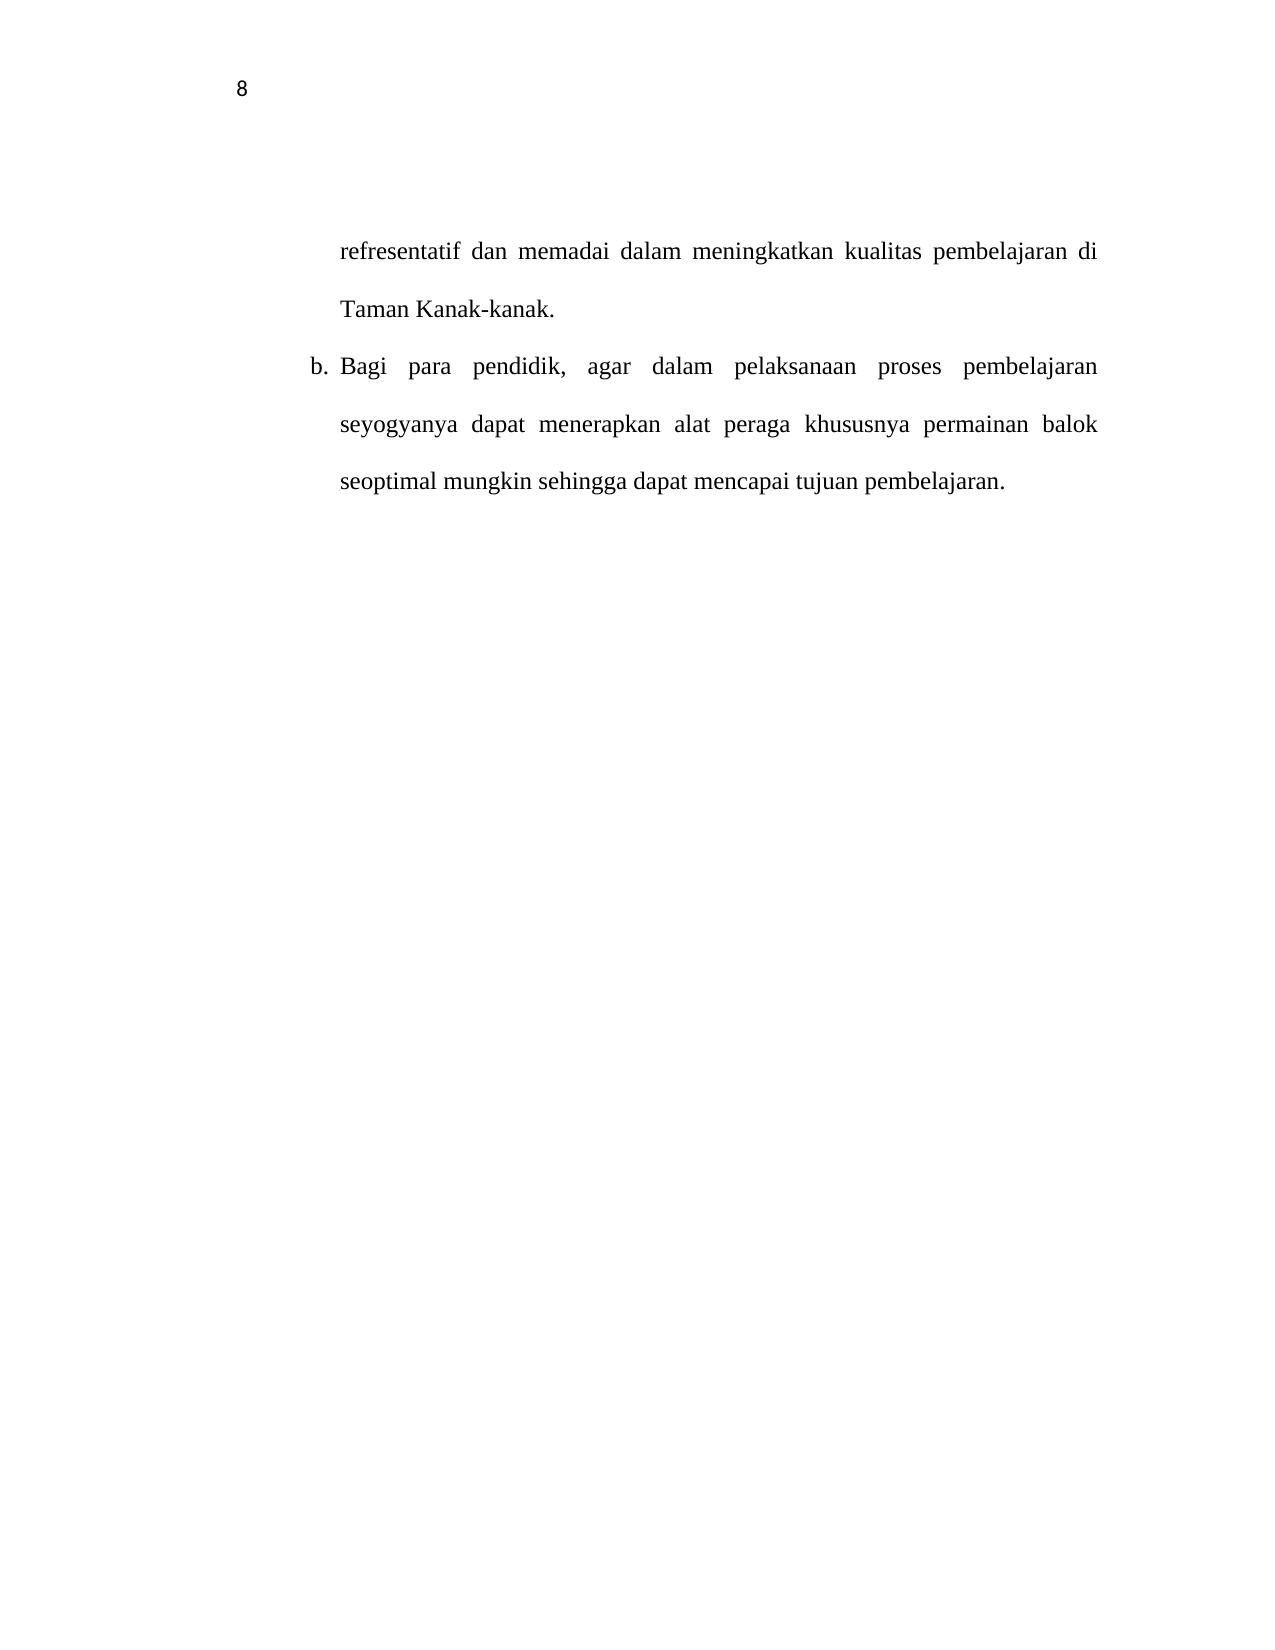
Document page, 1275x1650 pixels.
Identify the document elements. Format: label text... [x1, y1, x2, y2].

list Bagi para pendidik, agar dalam pelaksanaan proses pembelajaran seyogyanya dapat menerapkan alat peraga khususnya permainan balok seoptimal mungkin sehingga dapat mencapai tujuan pembelajaran. [310, 351, 1098, 495]
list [310, 236, 1098, 322]
